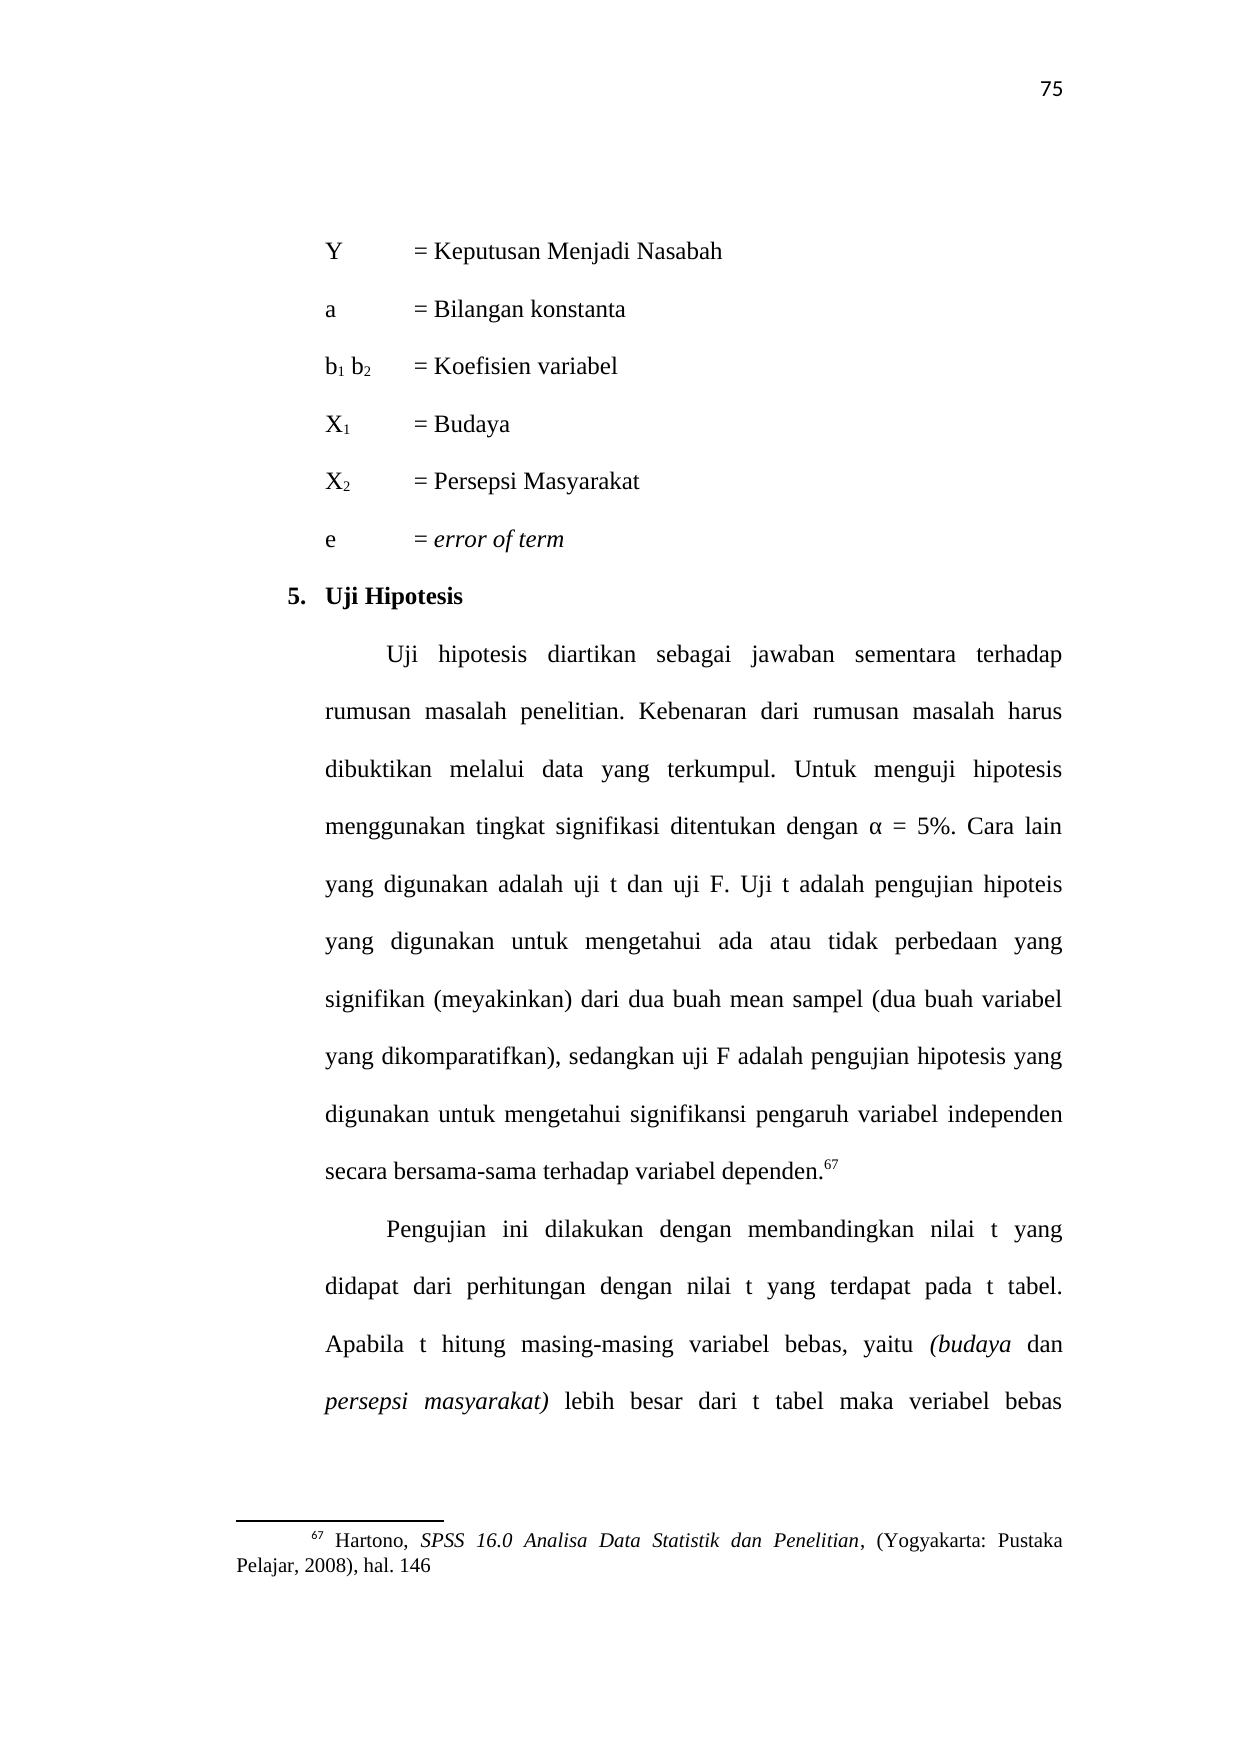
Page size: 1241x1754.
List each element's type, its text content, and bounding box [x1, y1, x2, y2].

list X2 = Persepsi Masyarakat [325, 466, 1063, 495]
list Y = Keputusan Menjadi Nasabah [325, 236, 1063, 265]
list X1 = Budaya [325, 409, 1063, 437]
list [325, 1214, 1063, 1415]
list b1 b2 = Koefisien variabel [325, 351, 1063, 380]
list Uji Hipotesis [287, 581, 1063, 610]
list a = Bilangan konstanta [325, 294, 1063, 322]
list e = error of term [325, 524, 1063, 552]
list Uji hipotesis diartikan sebagai jawaban sementara terhadap rumusan masalah penelitian. Kebenaran dari rumusan masalah harus dibuktikan melalui data yang terkumpul. Untuk menguji hipotesis menggunakan tingkat signifikasi ditentukan dengan α = 5%. Cara lain yang digunakan adalah uji t dan uji F. Uji t adalah pengujian hipoteis yang digunakan untuk mengetahui ada atau tidak perbedaan yang signifikan (meyakinkan) dari dua buah mean sampel (dua buah variabel yang dikomparatifkan), sedangkan uji F adalah pengujian hipotesis yang digunakan untuk mengetahui signifikansi pengaruh variabel independen secara bersama-sama terhadap variabel dependen. [325, 639, 1063, 1185]
